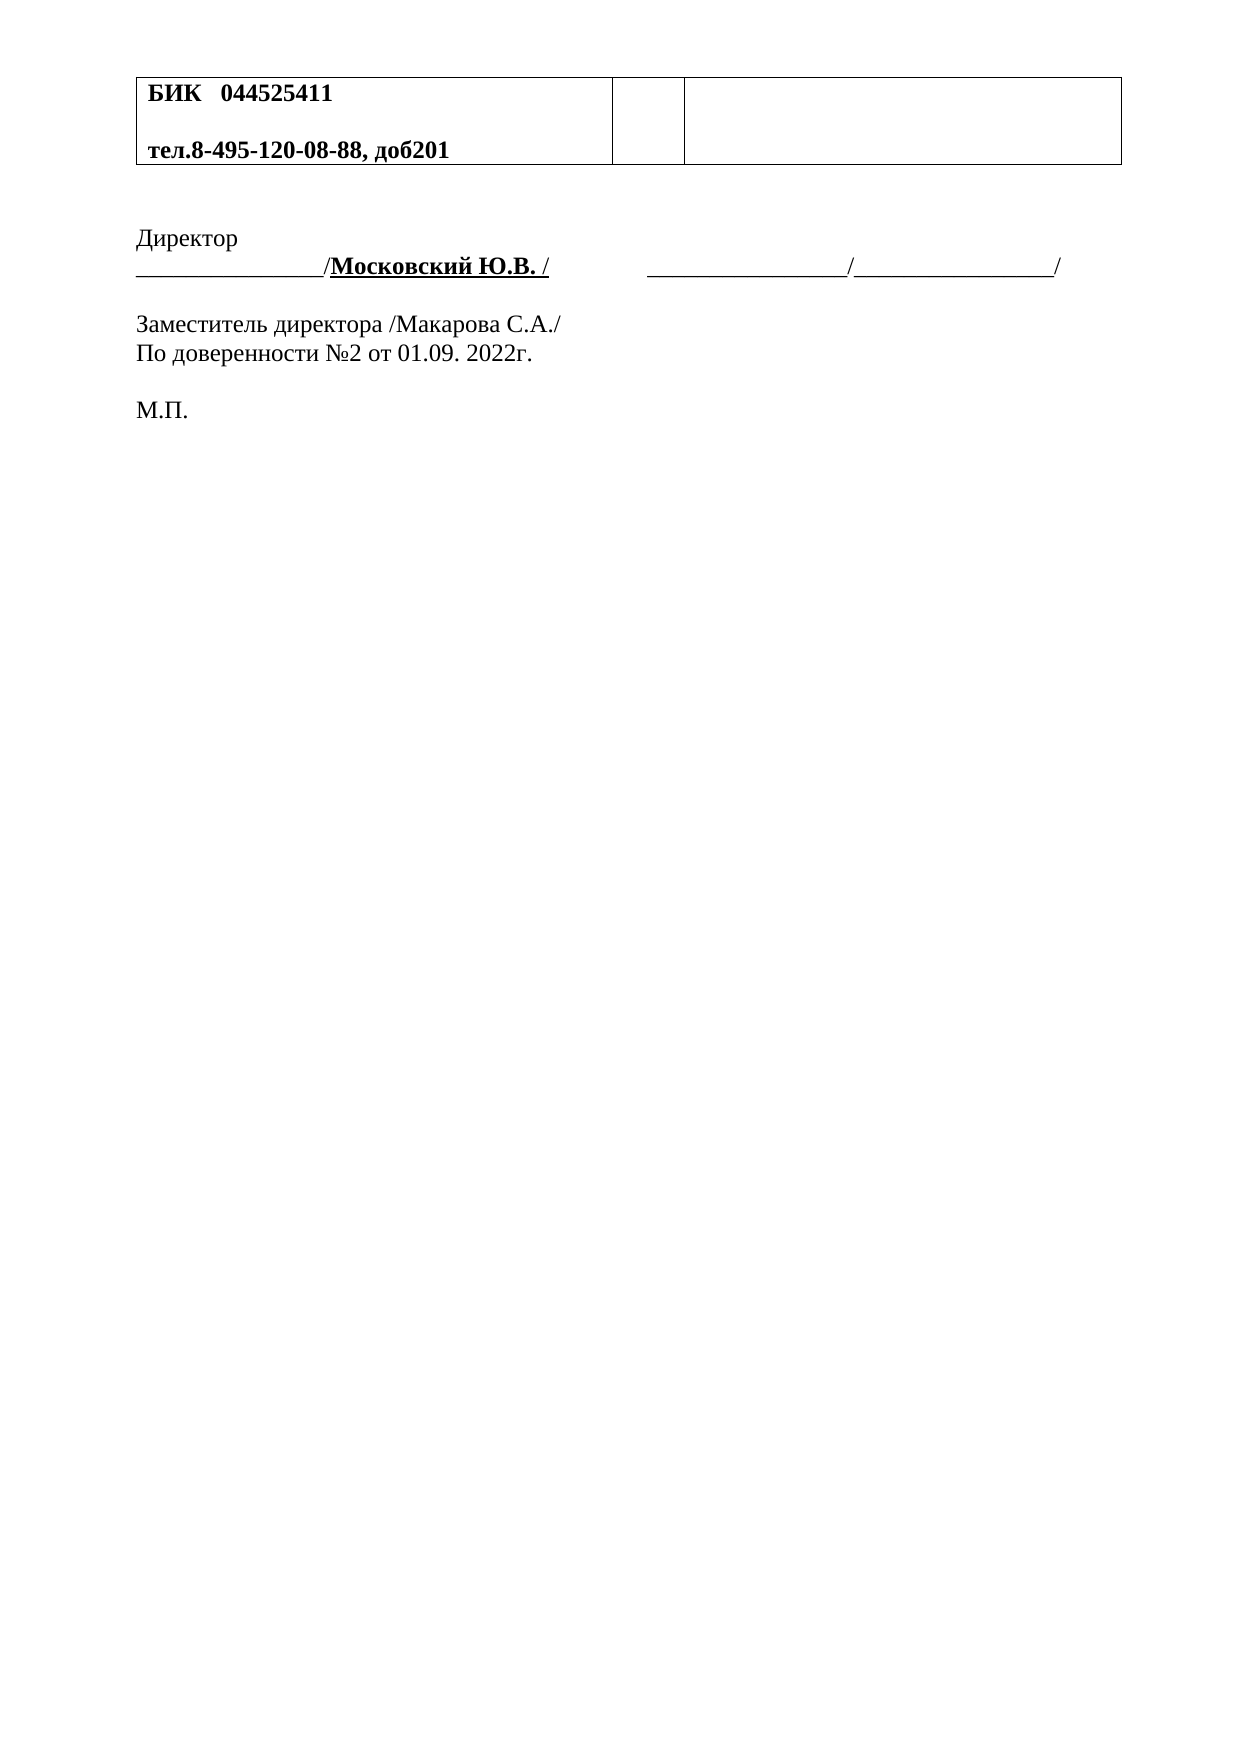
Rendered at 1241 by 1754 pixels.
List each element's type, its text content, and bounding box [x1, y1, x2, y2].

table_header [613, 78, 684, 164]
text По доверенности №2 от 01.09. 2022г. [136, 338, 1122, 366]
text М.П. [136, 395, 1122, 424]
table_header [685, 78, 1121, 164]
text Директор [136, 223, 1122, 251]
text Заместитель директора /Макарова С.А./ [136, 309, 1122, 338]
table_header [137, 78, 612, 164]
text _______________/Московский Ю.В. / ________________/________________/ [136, 251, 1122, 280]
